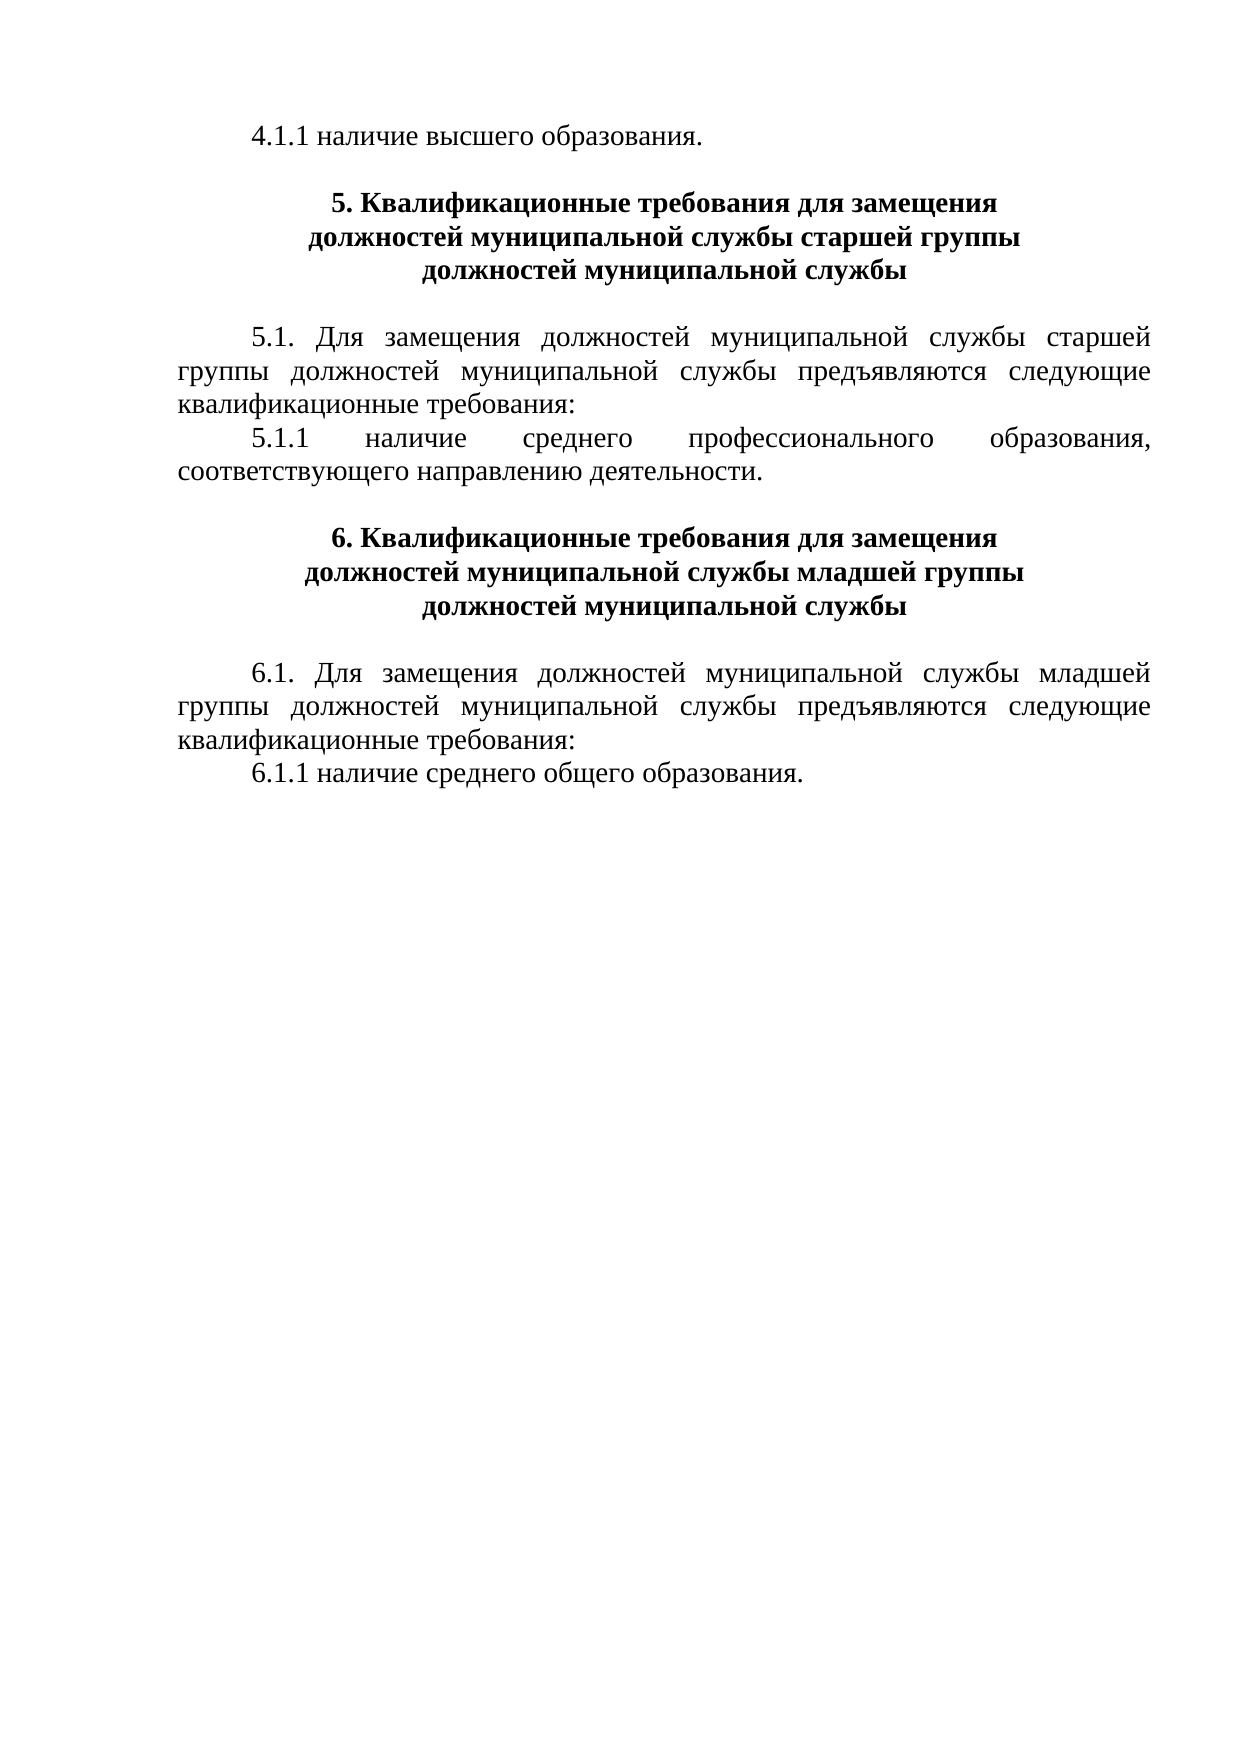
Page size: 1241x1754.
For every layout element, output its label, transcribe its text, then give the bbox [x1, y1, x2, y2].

text должностей муниципальной службы старшей группы [177, 219, 1152, 252]
text 6.1. Для замещения должностей муниципальной службы младшей группы должностей муниципальной службы предъявляются следующие квалификационные требования: [177, 655, 1152, 755]
text 6. Квалификационные требования для замещения [177, 521, 1152, 554]
text должностей муниципальной службы [177, 588, 1152, 621]
text 5.1.1 наличие среднего профессионального образования, соответствующего направлению деятельности. [177, 420, 1152, 487]
text 4.1.1 наличие высшего образования. [177, 118, 1152, 152]
text должностей муниципальной службы младшей группы [177, 554, 1152, 588]
text должностей муниципальной службы [177, 252, 1152, 286]
text 6.1.1 наличие среднего общего образования. [177, 755, 1152, 789]
text 5. Квалификационные требования для замещения [177, 185, 1152, 219]
text 5.1. Для замещения должностей муниципальной службы старшей группы должностей муниципальной службы предъявляются следующие квалификационные требования: [177, 319, 1152, 420]
